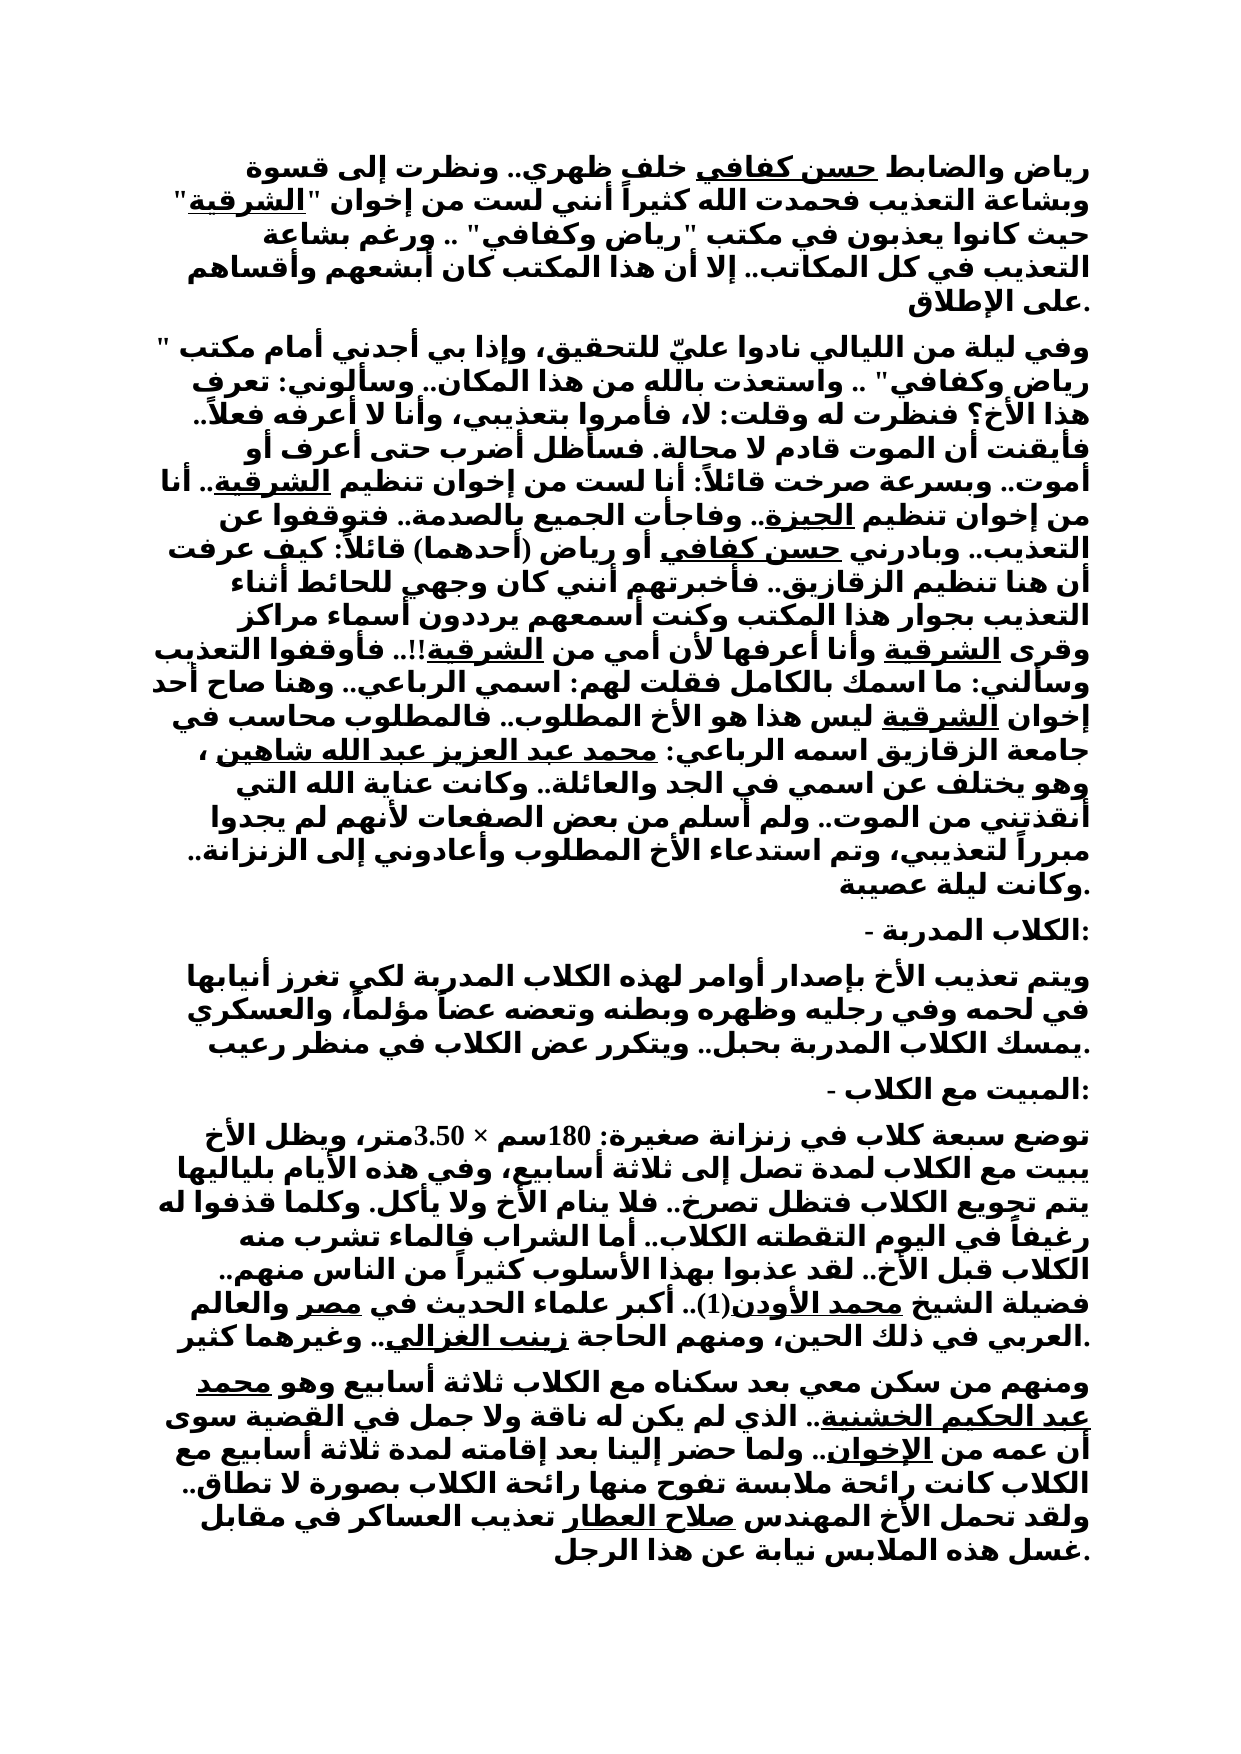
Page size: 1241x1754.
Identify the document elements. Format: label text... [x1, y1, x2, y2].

text وفي ليلة من الليالي نادوا عليّ للتحقيق، وإذا بي أجدني أمام مكتب " رياض وكفافي" .. واستعذت بالله من هذا المكان.. وسألوني: تعرف هذا الأخ؟ فنظرت له وقلت: لا، فأمروا بتعذيبي، وأنا لا أعرفه فعلاً.. فأيقنت أن الموت قادم لا محالة. فسأظل أضرب حتى أعرف أو أموت.. وبسرعة صرخت قائلاً: أنا لست من إخوان تنظيم الشرقية.. أنا من إخوان تنظيم الجيزة.. وفاجأت الجميع بالصدمة.. فتوقفوا عن التعذيب.. وبادرني حسن كفافي أو رياض (أحدهما) قائلاً: كيف عرفت أن هنا تنظيم الزقازيق.. فأخبرتهم أنني كان وجهي للحائط أثناء التعذيب بجوار هذا المكتب وكنت أسمعهم يرددون أسماء مراكز وقرى الشرقية وأنا أعرفها لأن أمي من الشرقية!!.. فأوقفوا التعذيب وسألني: ما اسمك بالكامل فقلت لهم: اسمي الرباعي.. وهنا صاح أحد إخوان الشرقية ليس هذا هو الأخ المطلوب.. فالمطلوب محاسب في جامعة الزقازيق اسمه الرباعي: محمد عبد العزيز عبد الله شاهين ، وهو يختلف عن اسمي في الجد والعائلة.. وكانت عناية الله التي أنقذتني من الموت.. ولم أسلم من بعض الصفعات لأنهم لم يجدوا مبرراً لتعذيبي، وتم استدعاء الأخ المطلوب وأعادوني إلى الزنزانة.. وكانت ليلة عصيبة. [150, 330, 1090, 900]
text ويتم تعذيب الأخ بإصدار أوامر لهذه الكلاب المدربة لكي تغرز أنيابها في لحمه وفي رجليه وظهره وبطنه وتعضه عضاً مؤلماً، والعسكري يمسك الكلاب المدربة بحبل.. ويتكرر عض الكلاب في منظر رعيب. [150, 959, 1090, 1059]
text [150, 150, 1090, 318]
text - المبيت مع الكلاب: [150, 1072, 1090, 1106]
text توضع سبعة كلاب في زنزانة صغيرة: 180سم × 3.50متر، ويظل الأخ يبيت مع الكلاب لمدة تصل إلى ثلاثة أسابيع، وفي هذه الأيام بلياليها يتم تجويع الكلاب فتظل تصرخ.. فلا ينام الأخ ولا يأكل. وكلما قذفوا له رغيفاً في اليوم التقطته الكلاب.. أما الشراب فالماء تشرب منه الكلاب قبل الأخ.. لقد عذبوا بهذا الأسلوب كثيراً من الناس منهم.. فضيلة الشيخ محمد الأودن(1).. أكبر علماء الحديث في مصر والعالم العربي في ذلك الحين، ومنهم الحاجة زينب الغزالي.. وغيرهما كثير. [150, 1118, 1090, 1353]
text - الكلاب المدربة: [150, 913, 1090, 946]
text ومنهم من سكن معي بعد سكناه مع الكلاب ثلاثة أسابيع وهو محمد عبد الحكيم الخشنية.. الذي لم يكن له ناقة ولا جمل في القضية سوى أن عمه من الإخوان.. ولما حضر إلينا بعد إقامته لمدة ثلاثة أسابيع مع الكلاب كانت رائحة ملابسة تفوح منها رائحة الكلاب بصورة لا تطاق.. ولقد تحمل الأخ المهندس صلاح العطار تعذيب العساكر في مقابل غسل هذه الملابس نيابة عن هذا الرجل. [150, 1365, 1090, 1567]
